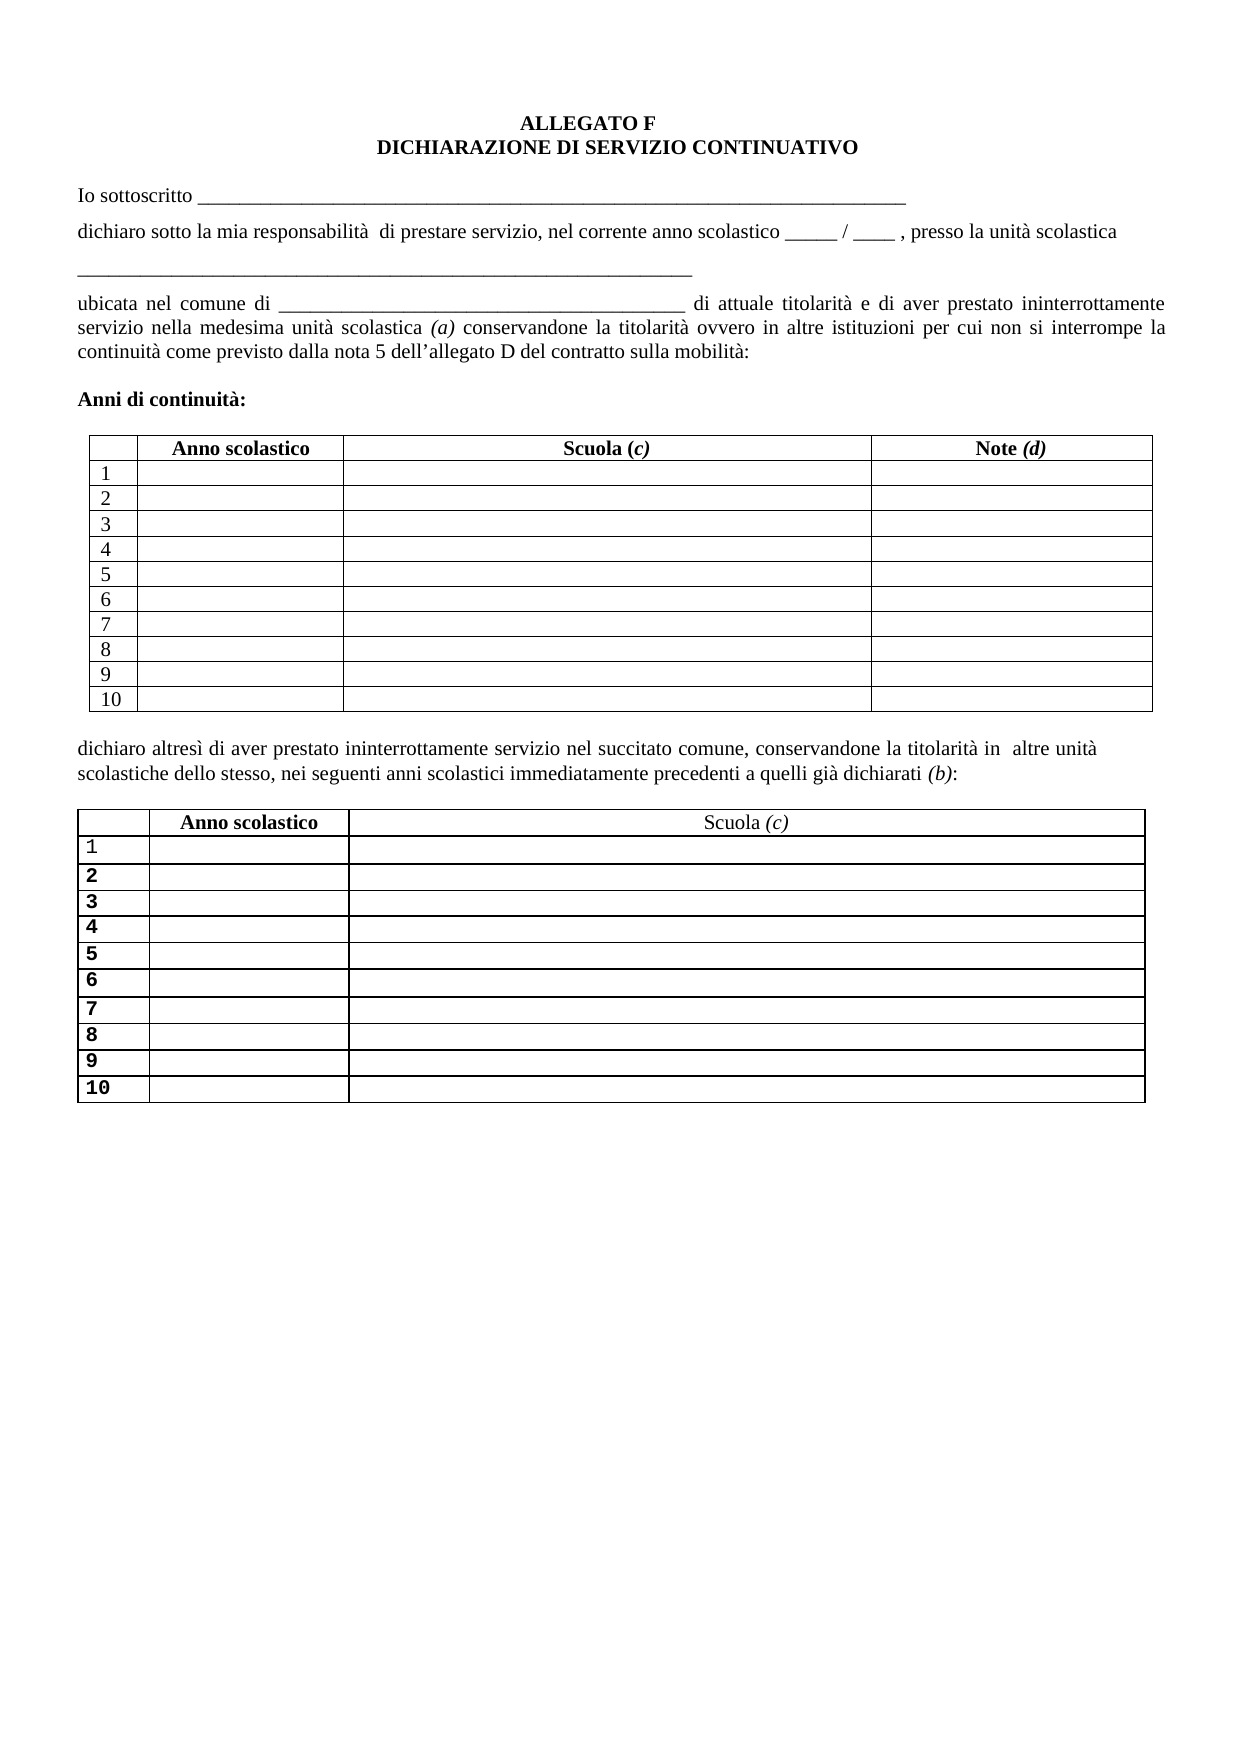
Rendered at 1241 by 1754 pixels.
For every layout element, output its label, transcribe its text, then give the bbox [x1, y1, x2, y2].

table_cell 7 [90, 612, 137, 636]
table_cell [150, 970, 348, 996]
table_cell [872, 637, 1152, 661]
table_cell [138, 486, 343, 510]
table_cell [872, 612, 1152, 636]
table_cell 10 [79, 1077, 149, 1102]
table_cell 3 [90, 511, 137, 536]
table_cell 6 [79, 970, 149, 996]
table_cell [150, 917, 348, 941]
table_cell [138, 687, 343, 711]
table_cell 5 [79, 943, 149, 968]
table_cell [150, 1077, 348, 1102]
table_cell [150, 1024, 348, 1049]
table_cell 2 [79, 865, 149, 890]
table_cell [350, 837, 1144, 863]
table_cell [872, 562, 1152, 586]
table_cell [350, 943, 1144, 968]
table_cell [872, 511, 1152, 536]
text Io sottoscritto ____________________________________________________________________ [77, 183, 1158, 207]
table_cell [150, 998, 348, 1022]
table_cell [344, 612, 871, 636]
table_cell [150, 865, 348, 890]
text dichiaro sotto la mia responsabilità di prestare servizio, nel corrente anno scolastico _____ / ____ , presso la unità scolastica ___________________________________________________________ [77, 219, 1158, 279]
table_header [79, 810, 149, 835]
table_cell 4 [90, 537, 137, 561]
table_cell [150, 943, 348, 968]
table_cell [872, 461, 1152, 485]
text Anni di continuità: [77, 387, 1099, 411]
table_cell 8 [79, 1024, 149, 1049]
table_cell [350, 1024, 1144, 1049]
table_cell [344, 461, 871, 485]
table_cell 2 [90, 486, 137, 510]
table_cell [138, 637, 343, 661]
table_cell [138, 612, 343, 636]
table_cell [350, 1077, 1144, 1102]
table_cell [344, 662, 871, 686]
table_cell 6 [90, 587, 137, 611]
table_cell 1 [79, 837, 149, 863]
table_cell [872, 587, 1152, 611]
table_cell [344, 486, 871, 510]
table_cell [350, 1051, 1144, 1075]
text DICHIARAZIONE DI SERVIZIO CONTINUATIVO [77, 135, 1158, 159]
table_cell [350, 891, 1144, 915]
text dichiaro altresì di aver prestato ininterrottamente servizio nel succitato comune, conservandone la titolarità in altre unità scolastiche dello stesso, nei seguenti anni scolastici immediatamente precedenti a quelli già dichiarati (b): [77, 736, 1099, 784]
table_cell [150, 837, 348, 863]
table_header Scuola (c) [344, 436, 871, 460]
table_cell 5 [90, 562, 137, 586]
table_cell [872, 537, 1152, 561]
table_cell [344, 587, 871, 611]
text ubicata nel comune di _______________________________________ di attuale titolarità e di aver prestato ininterrottamente servizio nella medesima unità scolastica (a) conservandone la titolarità ovvero in altre istituzioni per cui non si interrompe la continuità come previsto dalla nota 5 dell’allegato D del contratto sulla mobilità: [77, 291, 1167, 363]
table_cell [138, 662, 343, 686]
table_cell [150, 1051, 348, 1075]
table_cell [138, 461, 343, 485]
table_cell [872, 687, 1152, 711]
text ALLEGATO F [446, 111, 1158, 135]
table_cell [344, 511, 871, 536]
table_cell 10 [90, 687, 137, 711]
table_cell [138, 587, 343, 611]
table_cell [344, 537, 871, 561]
table_cell [138, 537, 343, 561]
table_cell 3 [79, 891, 149, 915]
table_header Scuola (c) [350, 810, 1144, 835]
table_cell [138, 511, 343, 536]
table_cell [350, 970, 1144, 996]
table_cell 1 [90, 461, 137, 485]
table_cell [872, 486, 1152, 510]
table_cell 4 [79, 917, 149, 941]
table_header Anno scolastico [138, 436, 343, 460]
table_cell 9 [79, 1051, 149, 1075]
table_cell 7 [79, 998, 149, 1022]
table_cell [150, 891, 348, 915]
table_cell [344, 637, 871, 661]
table_cell [344, 562, 871, 586]
table_cell 9 [90, 662, 137, 686]
table_cell 8 [90, 637, 137, 661]
table_cell [350, 998, 1144, 1022]
table_cell [350, 865, 1144, 890]
table_header Note (d) [872, 436, 1152, 460]
table_cell [344, 687, 871, 711]
table_cell [138, 562, 343, 586]
table_header [90, 436, 137, 460]
table_cell [872, 662, 1152, 686]
table_header Anno scolastico [150, 810, 348, 835]
table_cell [350, 917, 1144, 941]
